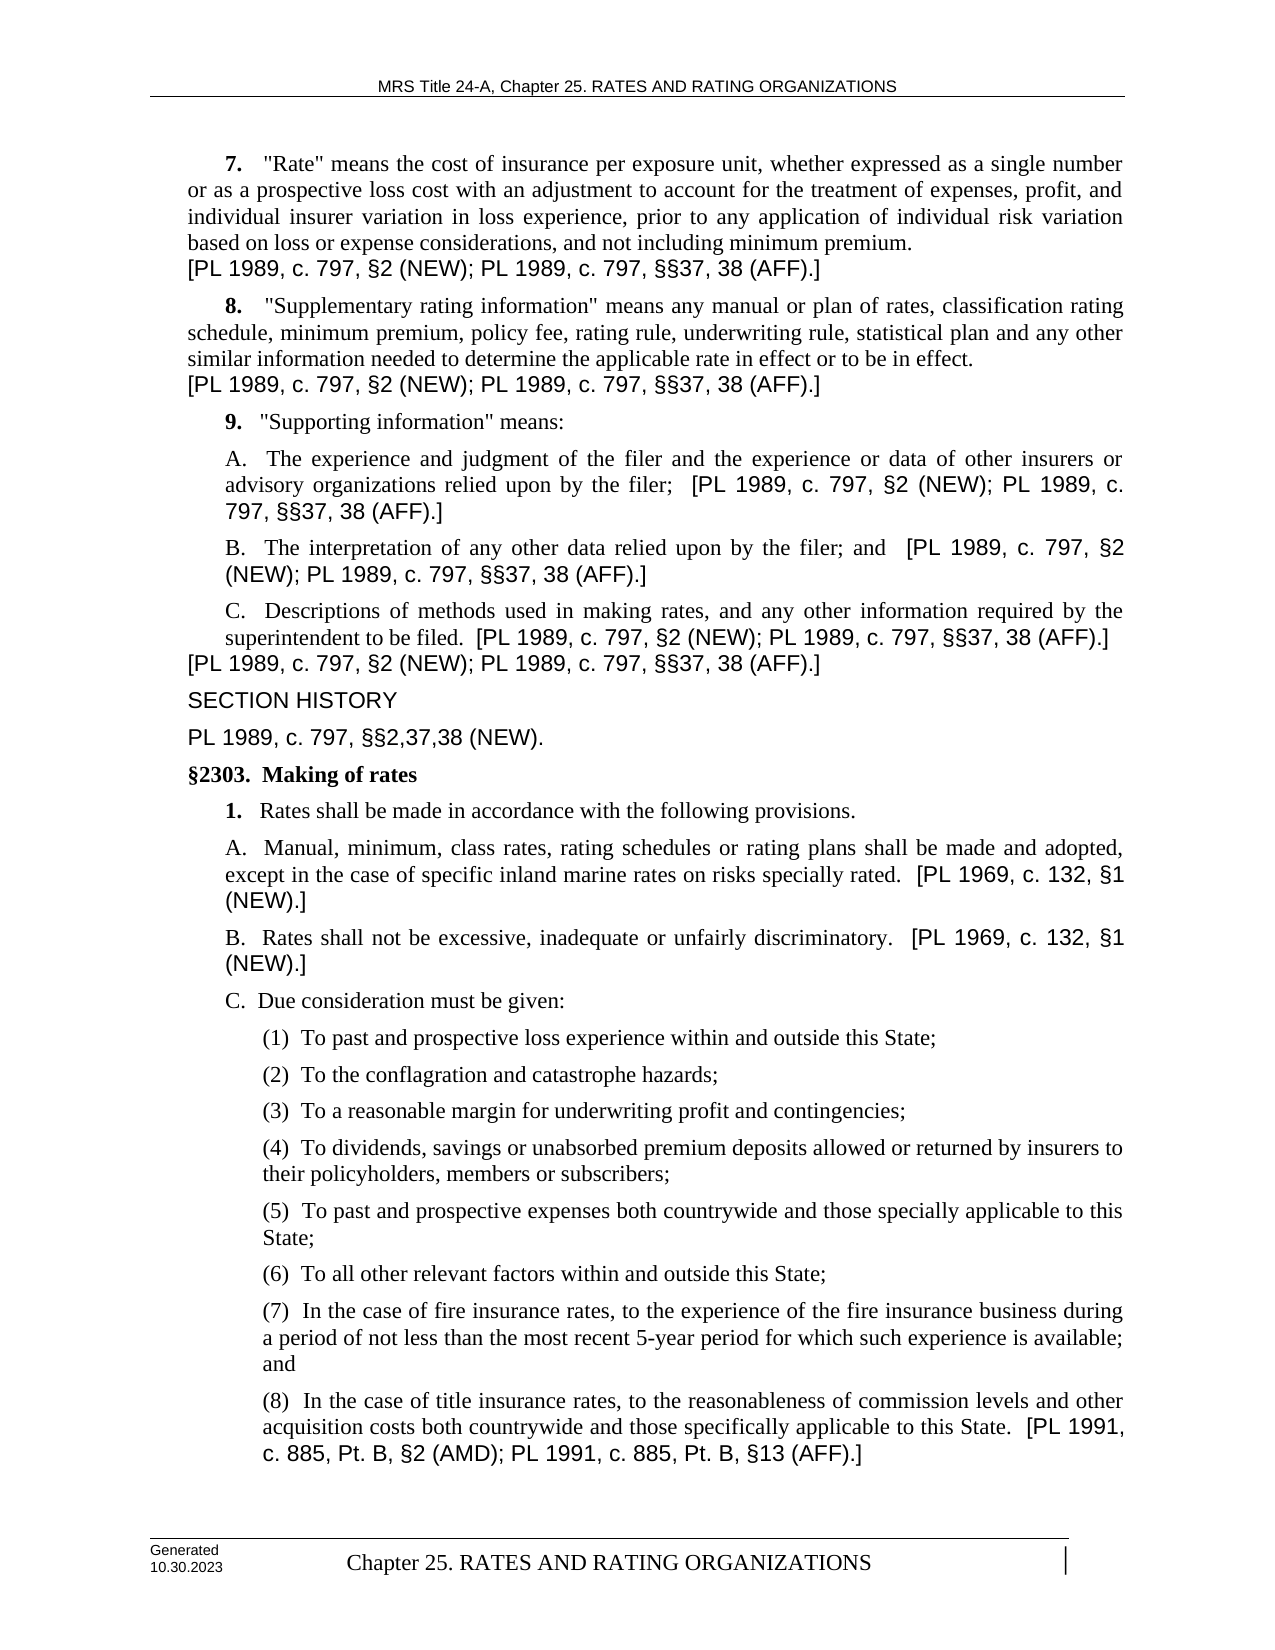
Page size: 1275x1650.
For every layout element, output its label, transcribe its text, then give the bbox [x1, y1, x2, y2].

text 8. "Supplementary rating information" means any manual or plan of rates, classification rating schedule, minimum premium, policy fee, rating rule, underwriting rule, statistical plan and any other similar information needed to determine the applicable rate in effect or to be in effect. [187, 292, 1125, 371]
text 9. "Supporting information" means: [187, 408, 1125, 434]
text §2303. Making of rates [187, 761, 1125, 787]
text PL 1989, c. 797, §§2,37,38 (NEW). [187, 724, 1125, 750]
text (3) To a reasonable margin for underwriting profit and contingencies; [262, 1097, 1125, 1124]
text (7) In the case of fire insurance rates, to the experience of the fire insurance business during a period of not less than the most recent 5-year period for which such experience is available; and [262, 1297, 1125, 1376]
text [PL 1989, c. 797, §2 (NEW); PL 1989, c. 797, §§37, 38 (AFF).] [187, 371, 1125, 398]
text (2) To the conflagration and catastrophe hazards; [262, 1061, 1125, 1087]
text (8) In the case of title insurance rates, to the reasonableness of commission levels and other acquisition costs both countrywide and those specifically applicable to this State. [PL 1991, c. 885, Pt. B, §2 (AMD); PL 1991, c. 885, Pt. B, §13 (AFF).] [262, 1387, 1125, 1466]
text [PL 1989, c. 797, §2 (NEW); PL 1989, c. 797, §§37, 38 (AFF).] [187, 650, 1125, 677]
text (4) To dividends, savings or unabsorbed premium deposits allowed or returned by insurers to their policyholders, members or subscribers; [262, 1134, 1125, 1187]
text SECTION HISTORY [187, 687, 1125, 713]
text (5) To past and prospective expenses both countrywide and those specially applicable to this State; [262, 1197, 1125, 1250]
text C. Descriptions of methods used in making rates, and any other information required by the superintendent to be filed. [PL 1989, c. 797, §2 (NEW); PL 1989, c. 797, §§37, 38 (AFF).] [225, 598, 1125, 650]
text C. Due consideration must be given: [225, 987, 1125, 1013]
text B. The interpretation of any other data relied upon by the filer; and [PL 1989, c. 797, §2 (NEW); PL 1989, c. 797, §§37, 38 (AFF).] [225, 534, 1125, 587]
text (6) To all other relevant factors within and outside this State; [262, 1260, 1125, 1287]
text [PL 1989, c. 797, §2 (NEW); PL 1989, c. 797, §§37, 38 (AFF).] [187, 255, 1125, 282]
text (1) To past and prospective loss experience within and outside this State; [262, 1024, 1125, 1050]
text A. Manual, minimum, class rates, rating schedules or rating plans shall be made and adopted, except in the case of specific inland marine rates on risks specially rated. [PL 1969, c. 132, §1 (NEW).] [225, 834, 1125, 913]
text A. The experience and judgment of the filer and the experience or data of other insurers or advisory organizations relied upon by the filer; [PL 1989, c. 797, §2 (NEW); PL 1989, c. 797, §§37, 38 (AFF).] [225, 445, 1125, 524]
text 7. "Rate" means the cost of insurance per exposure unit, whether expressed as a single number or as a prospective loss cost with an adjustment to account for the treatment of expenses, profit, and individual insurer variation in loss experience, prior to any application of individual risk variation based on loss or expense considerations, and not including minimum premium. [187, 150, 1125, 255]
text 1. Rates shall be made in accordance with the following provisions. [187, 797, 1125, 824]
text B. Rates shall not be excessive, inadequate or unfairly discriminatory. [PL 1969, c. 132, §1 (NEW).] [225, 924, 1125, 977]
